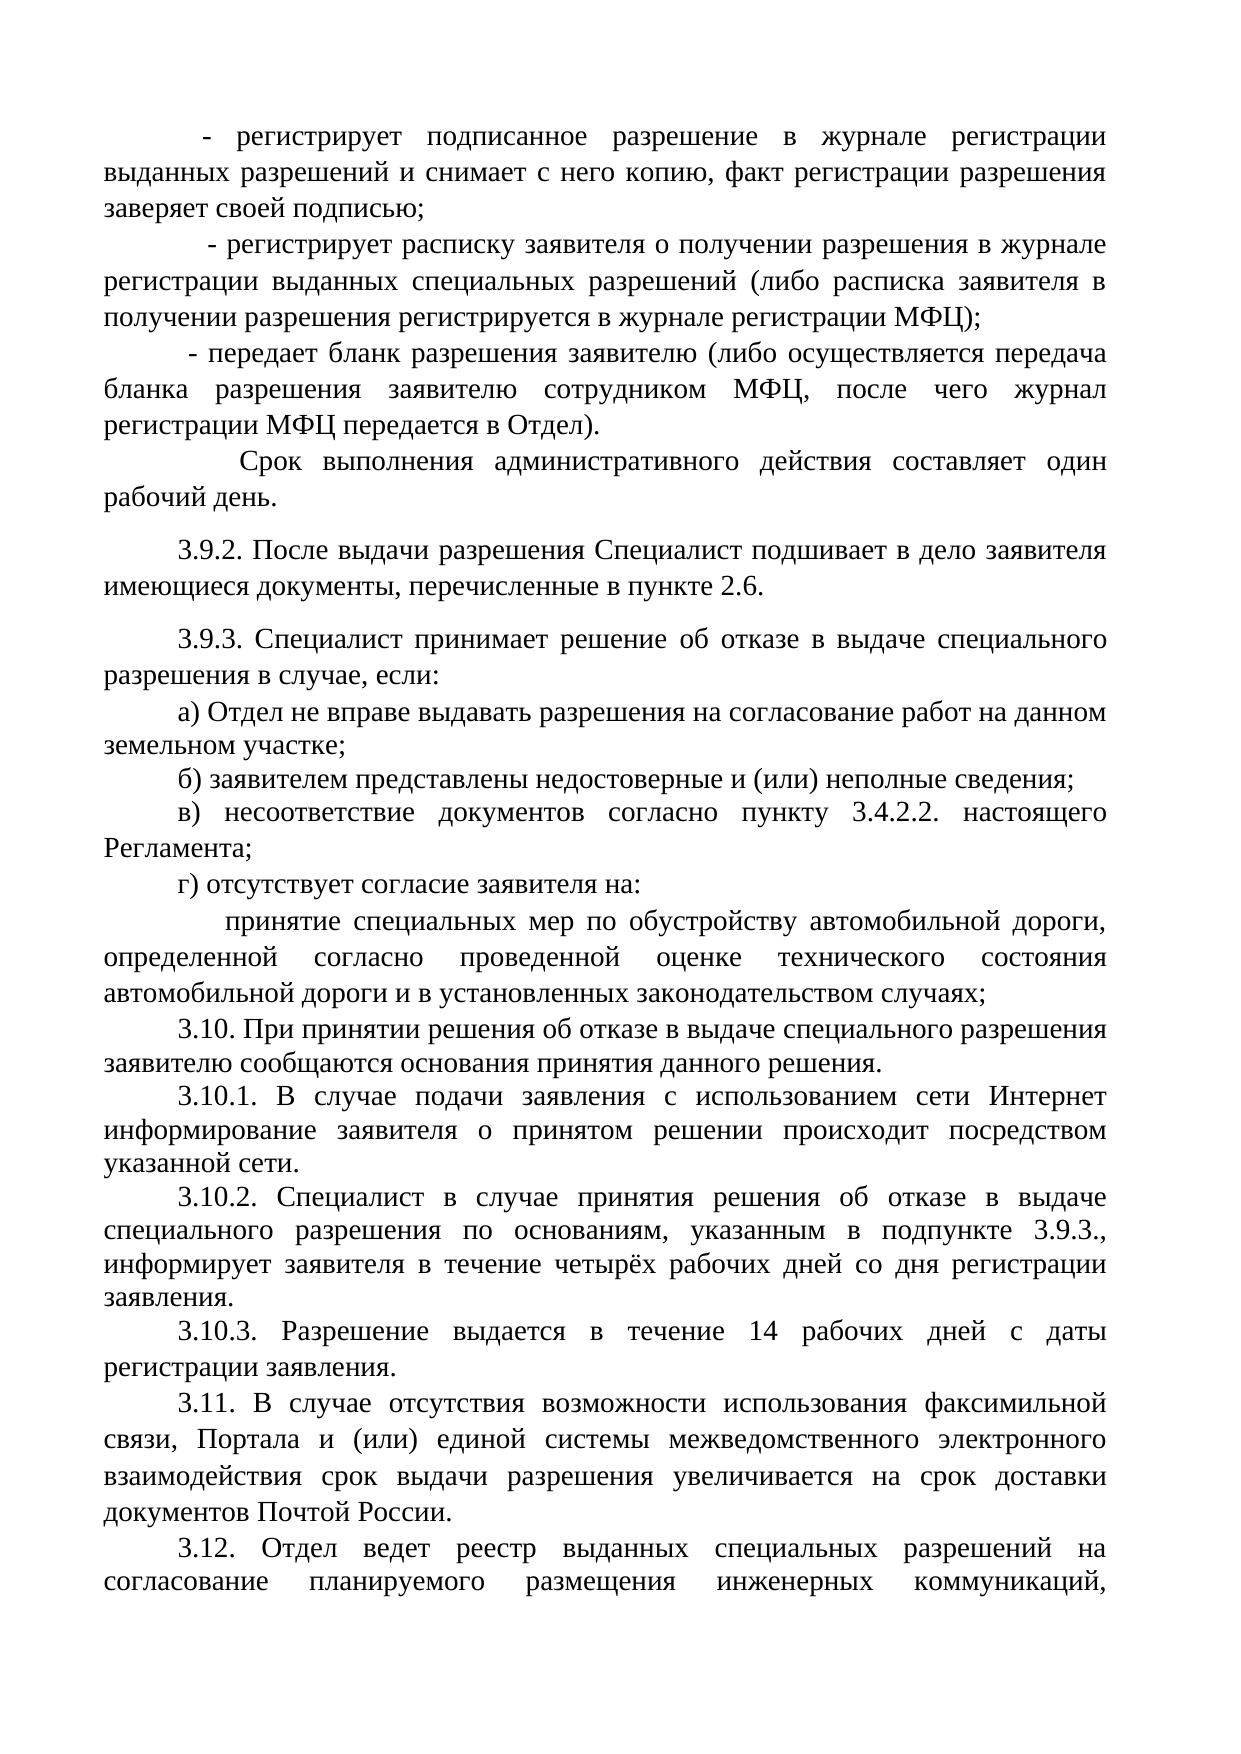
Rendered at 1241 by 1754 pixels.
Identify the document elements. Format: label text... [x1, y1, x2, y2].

text а) Отдел не вправе выдавать разрешения на согласование работ на данном земельном участке; [103, 694, 1107, 761]
text - передает бланк разрешения заявителю (либо осуществляется передача бланка разрешения заявителю сотрудником МФЦ, после чего журнал регистрации МФЦ передается в Отдел). [103, 335, 1107, 441]
text в) несоответствие документов согласно пункту 3.4.2.2. настоящего Регламента; [103, 794, 1107, 864]
text 3.9.2. После выдачи разрешения Специалист подшивает в дело заявителя имеющиеся документы, перечисленные в пункте 2.6. [103, 532, 1107, 602]
text 3.10.3. Разрешение выдается в течение 14 рабочих дней с даты регистрации заявления. [103, 1313, 1107, 1383]
text 3.10.2. Специалист в случае принятия решения об отказе в выдаче специального разрешения по основаниям, указанным в подпункте 3.9.3., информирует заявителя в течение четырёх рабочих дней со дня регистрации заявления. [103, 1179, 1107, 1313]
text 3.10.1. В случае подачи заявления с использованием сети Интернет информирование заявителя о принятом решении происходит посредством указанной сети. [103, 1078, 1107, 1179]
text б) заявителем представлены недостоверные и (или) неполные сведения; [103, 761, 1107, 794]
text - регистрирует расписку заявителя о получении разрешения в журнале регистрации выданных специальных разрешений (либо расписка заявителя в получении разрешения регистрируется в журнале регистрации МФЦ); [103, 227, 1107, 332]
text принятие специальных мер по обустройству автомобильной дороги, определенной согласно проведенной оценке технического состояния автомобильной дороги и в установленных законодательством случаях; [103, 903, 1107, 1008]
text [103, 1530, 1107, 1597]
text - регистрирует подписанное разрешение в журнале регистрации выданных разрешений и снимает с него копию, факт регистрации разрешения заверяет своей подписью; [103, 118, 1107, 224]
text 3.9.3. Специалист принимает решение об отказе в выдаче специального разрешения в случае, если: [103, 621, 1107, 691]
text 3.10. При принятии решения об отказе в выдаче специального разрешения заявителю сообщаются основания принятия данного решения. [103, 1011, 1107, 1078]
text Срок выполнения административного действия составляет один рабочий день. [103, 443, 1107, 513]
text г) отсутствует согласие заявителя на: [103, 867, 1107, 900]
text 3.11. В случае отсутствия возможности использования факсимильной связи, Портала и (или) единой системы межведомственного электронного взаимодействия срок выдачи разрешения увеличивается на срок доставки документов Почтой России. [103, 1385, 1107, 1527]
